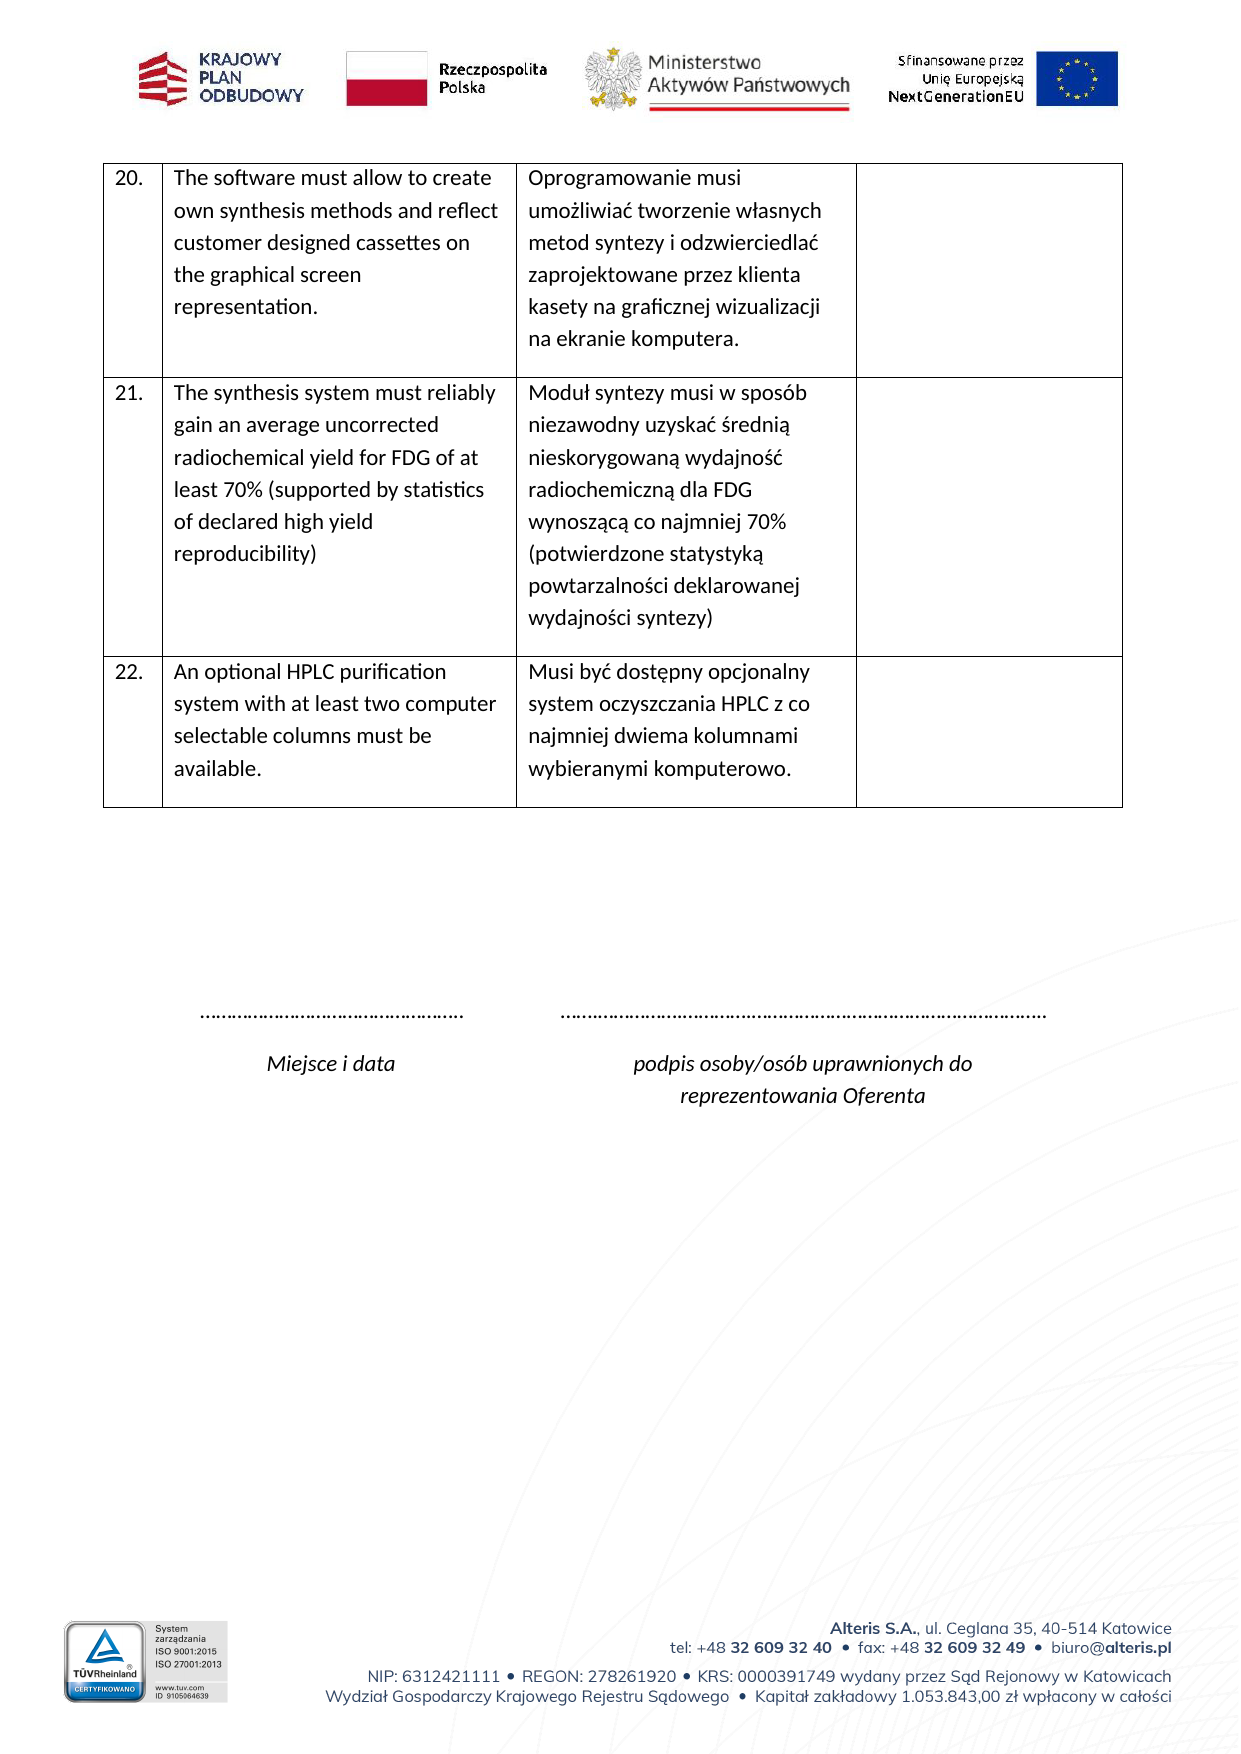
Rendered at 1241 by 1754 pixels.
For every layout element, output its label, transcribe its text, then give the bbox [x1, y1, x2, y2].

table_cell The synthesis system must reliably gain an average uncorrected radiochemical yield for FDG of at least 70% (supported by statistics of declared high yield reproducibility) [163, 378, 516, 656]
table_cell podpis osoby/osób uprawnionych do reprezentowania Oferenta [546, 1049, 1062, 1134]
table_cell [857, 164, 1122, 377]
table_cell The software must allow to create own synthesis methods and reflect customer designed cassettes on the graphical screen representation. [163, 164, 516, 377]
table_header ………………………………………….. [118, 997, 546, 1049]
table_cell Oprogramowanie musi umożliwiać tworzenie własnych metod syntezy i odzwierciedlać zaprojektowane przez klienta kasety na graficznej wizualizacji na ekranie komputera. [517, 164, 856, 377]
picture [0, 889, 1239, 1754]
table_cell 21. [104, 378, 162, 656]
table_cell [857, 657, 1122, 807]
table_cell 22. [104, 657, 162, 807]
table_cell 20. [104, 164, 162, 377]
table_cell Miejsce i data [118, 1049, 546, 1134]
table_cell Musi być dostępny opcjonalny system oczyszczania HPLC z co najmniej dwiema kolumnami wybieranymi komputerowo. [517, 657, 856, 807]
table_cell Moduł syntezy musi w sposób niezawodny uzyskać średnią nieskorygowaną wydajność radiochemiczną dla FDG wynoszącą co najmniej 70% (potwierdzone statystyką powtarzalności deklarowanej wydajności syntezy) [517, 378, 856, 656]
table_header …….…………….………….……………………………………………….. [546, 997, 1062, 1049]
table_cell An optional HPLC purification system with at least two computer selectable columns must be available. [163, 657, 516, 807]
table_cell [857, 378, 1122, 656]
